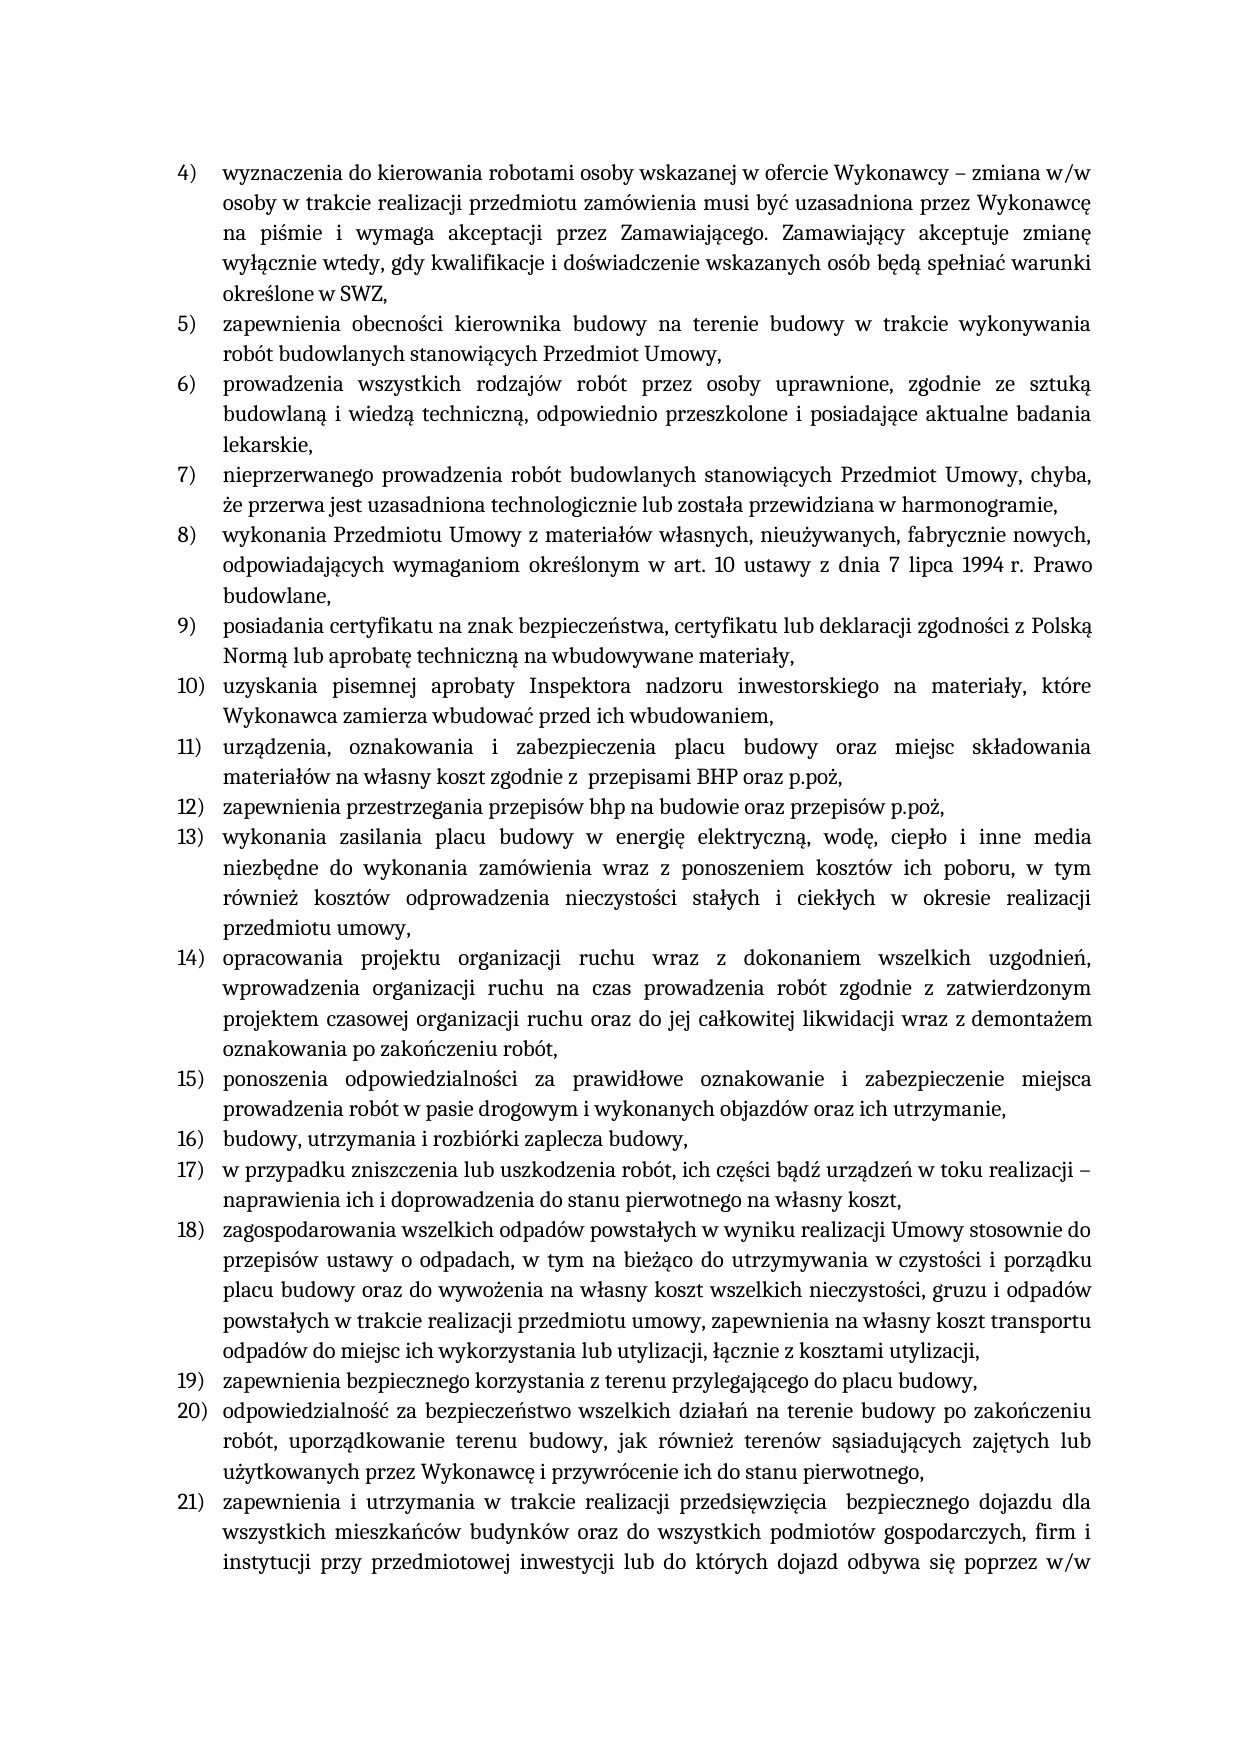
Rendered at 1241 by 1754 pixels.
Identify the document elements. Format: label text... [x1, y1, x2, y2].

list w przypadku zniszczenia lub uszkodzenia robót, ich części bądź urządzeń w toku realizacji – naprawienia ich i doprowadzenia do stanu pierwotnego na własny koszt, [177, 1156, 1092, 1213]
list prowadzenia wszystkich rodzajów robót przez osoby uprawnione, zgodnie ze sztuką budowlaną i wiedzą techniczną, odpowiednio przeszkolone i posiadające aktualne badania lekarskie, [177, 371, 1092, 458]
list budowy, utrzymania i rozbiórki zaplecza budowy, [177, 1126, 1092, 1152]
list zagospodarowania wszelkich odpadów powstałych w wyniku realizacji Umowy stosownie do przepisów ustawy o odpadach, w tym na bieżąco do utrzymywania w czystości i porządku placu budowy oraz do wywożenia na własny koszt wszelkich nieczystości, gruzu i odpadów powstałych w trakcie realizacji przedmiotu umowy, zapewnienia na własny koszt transportu odpadów do miejsc ich wykorzystania lub utylizacji, łącznie z kosztami utylizacji, [177, 1217, 1092, 1364]
list uzyskania pisemnej aprobaty Inspektora nadzoru inwestorskiego na materiały, które Wykonawca zamierza wbudować przed ich wbudowaniem, [177, 673, 1092, 729]
list ponoszenia odpowiedzialności za prawidłowe oznakowanie i zabezpieczenie miejsca prowadzenia robót w pasie drogowym i wykonanych objazdów oraz ich utrzymanie, [177, 1066, 1092, 1122]
list zapewnienia bezpiecznego korzystania z terenu przylegającego do placu budowy, [177, 1368, 1092, 1394]
list posiadania certyfikatu na znak bezpieczeństwa, certyfikatu lub deklaracji zgodności z Polską Normą lub aprobatę techniczną na wbudowywane materiały, [177, 613, 1092, 669]
list odpowiedzialność za bezpieczeństwo wszelkich działań na terenie budowy po zakończeniu robót, uporządkowanie terenu budowy, jak również terenów sąsiadujących zajętych lub użytkowanych przez Wykonawcę i przywrócenie ich do stanu pierwotnego, [177, 1398, 1092, 1485]
list urządzenia, oznakowania i zabezpieczenia placu budowy oraz miejsc składowania materiałów na własny koszt zgodnie z przepisami BHP oraz p.poż, [177, 733, 1092, 790]
list wyznaczenia do kierowania robotami osoby wskazanej w ofercie Wykonawcy – zmiana w/w osoby w trakcie realizacji przedmiotu zamówienia musi być uzasadniona przez Wykonawcę na piśmie i wymaga akceptacji przez Zamawiającego. Zamawiający akceptuje zmianę wyłącznie wtedy, gdy kwalifikacje i doświadczenie wskazanych osób będą spełniać warunki określone w SWZ, [177, 159, 1092, 307]
list opracowania projektu organizacji ruchu wraz z dokonaniem wszelkich uzgodnień, wprowadzenia organizacji ruchu na czas prowadzenia robót zgodnie z zatwierdzonym projektem czasowej organizacji ruchu oraz do jej całkowitej likwidacji wraz z demontażem oznakowania po zakończeniu robót, [177, 945, 1092, 1062]
list nieprzerwanego prowadzenia robót budowlanych stanowiących Przedmiot Umowy, chyba, że przerwa jest uzasadniona technologicznie lub została przewidziana w harmonogramie, [177, 462, 1092, 518]
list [177, 1489, 1092, 1575]
list wykonania Przedmiotu Umowy z materiałów własnych, nieużywanych, fabrycznie nowych, odpowiadających wymaganiom określonym w art. 10 ustawy z dnia 7 lipca 1994 r. Prawo budowlane, [177, 522, 1092, 609]
list zapewnienia przestrzegania przepisów bhp na budowie oraz przepisów p.poż, [177, 794, 1092, 820]
list wykonania zasilania placu budowy w energię elektryczną, wodę, ciepło i inne media niezbędne do wykonania zamówienia wraz z ponoszeniem kosztów ich poboru, w tym również kosztów odprowadzenia nieczystości stałych i ciekłych w okresie realizacji przedmiotu umowy, [177, 824, 1092, 941]
list zapewnienia obecności kierownika budowy na terenie budowy w trakcie wykonywania robót budowlanych stanowiących Przedmiot Umowy, [177, 311, 1092, 367]
